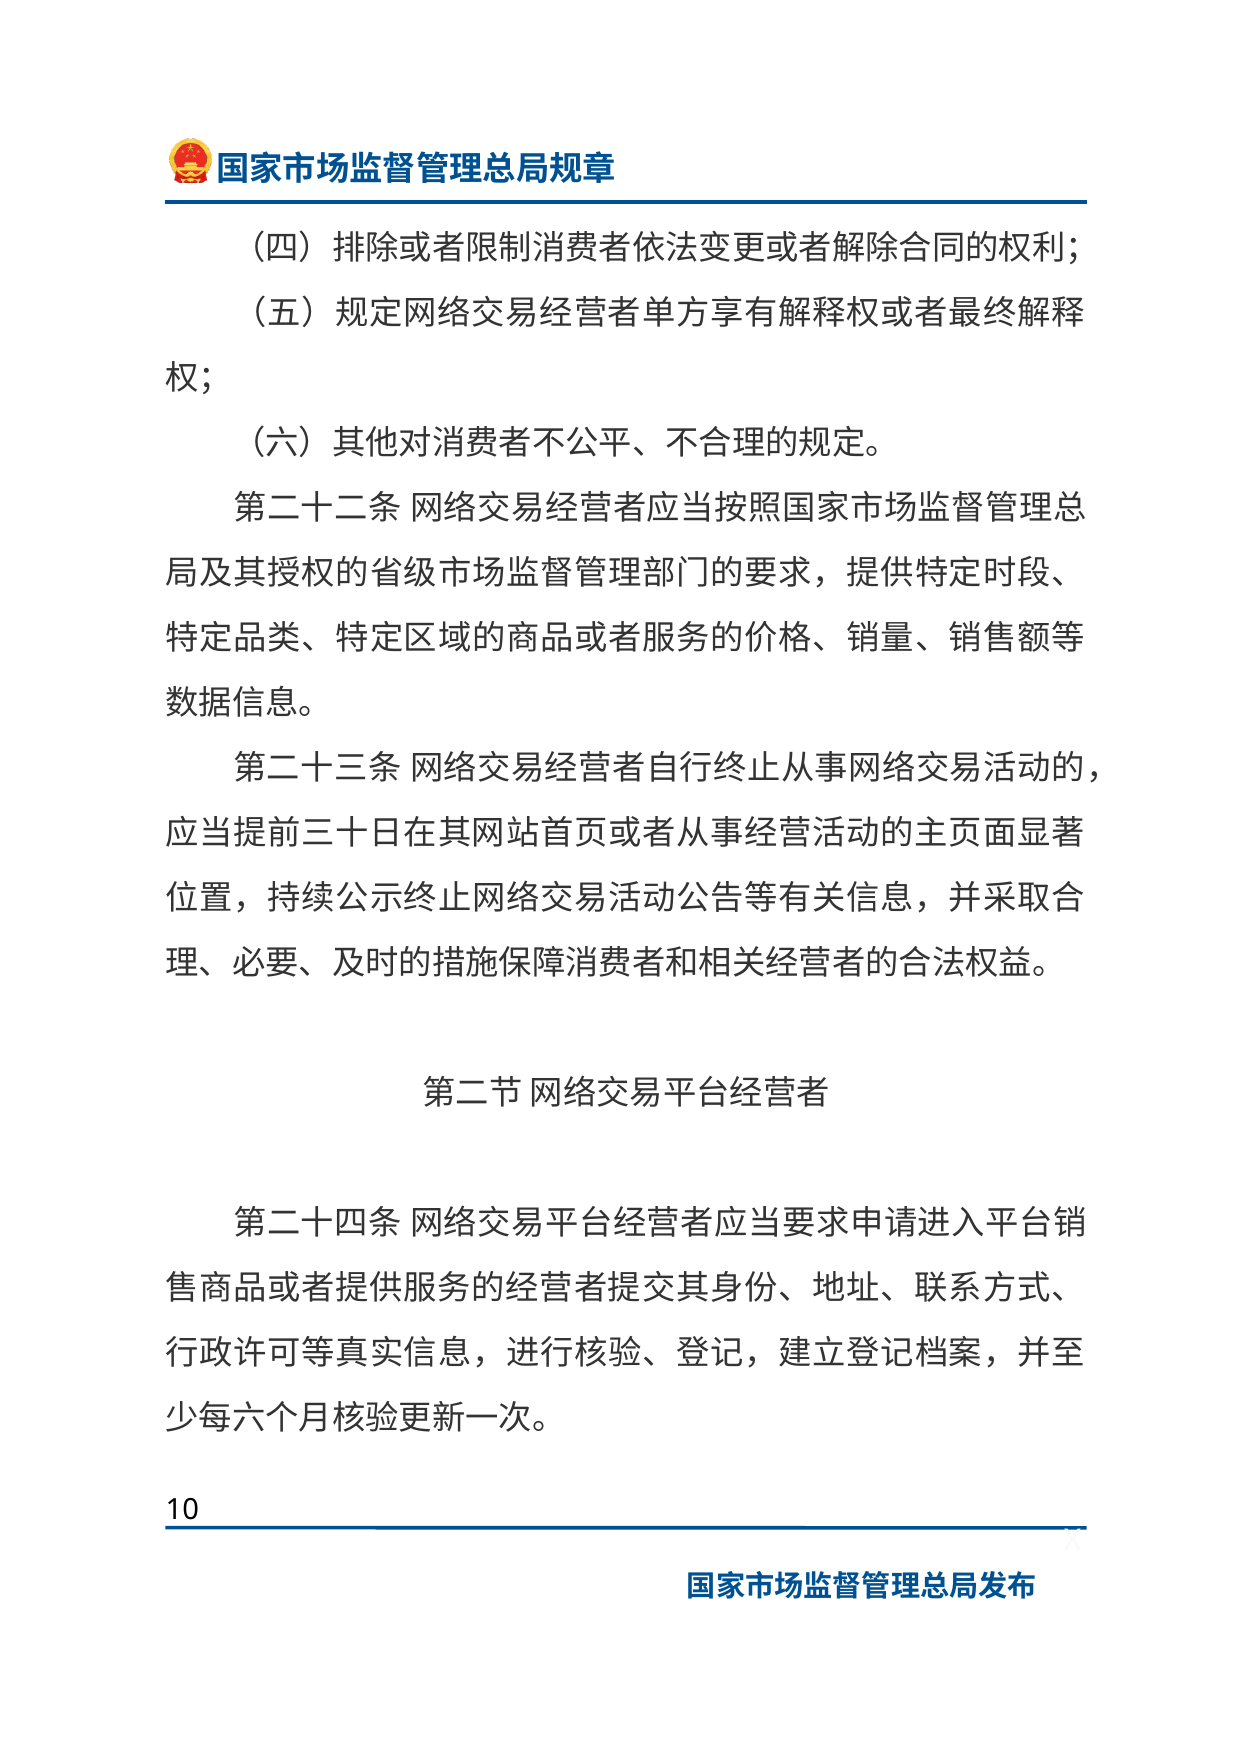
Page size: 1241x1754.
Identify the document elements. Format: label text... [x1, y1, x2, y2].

text 第二节 网络交易平台经营者 [165, 1058, 1087, 1123]
text （五）规定网络交易经营者单方享有解释权或者最终解释权； [165, 278, 1087, 408]
picture [165, 136, 216, 187]
text （六）其他对消费者不公平、不合理的规定。 [165, 408, 1087, 473]
text （四）排除或者限制消费者依法变更或者解除合同的权利； [165, 213, 1087, 278]
text 第二十三条 网络交易经营者自行终止从事网络交易活动的，应当提前三十日在其网站首页或者从事经营活动的主页面显著位置，持续公示终止网络交易活动公告等有关信息，并采取合理、必要、及时的措施保障消费者和相关经营者的合法权益。 [165, 733, 1087, 993]
text 第二十四条 网络交易平台经营者应当要求申请进入平台销售商品或者提供服务的经营者提交其身份、地址、联系方式、行政许可等真实信息，进行核验、登记，建立登记档案，并至少每六个月核验更新一次。 [165, 1188, 1087, 1448]
text 第二十二条 网络交易经营者应当按照国家市场监督管理总局及其授权的省级市场监督管理部门的要求，提供特定时段、特定品类、特定区域的商品或者服务的价格、销量、销售额等数据信息。 [165, 473, 1087, 733]
